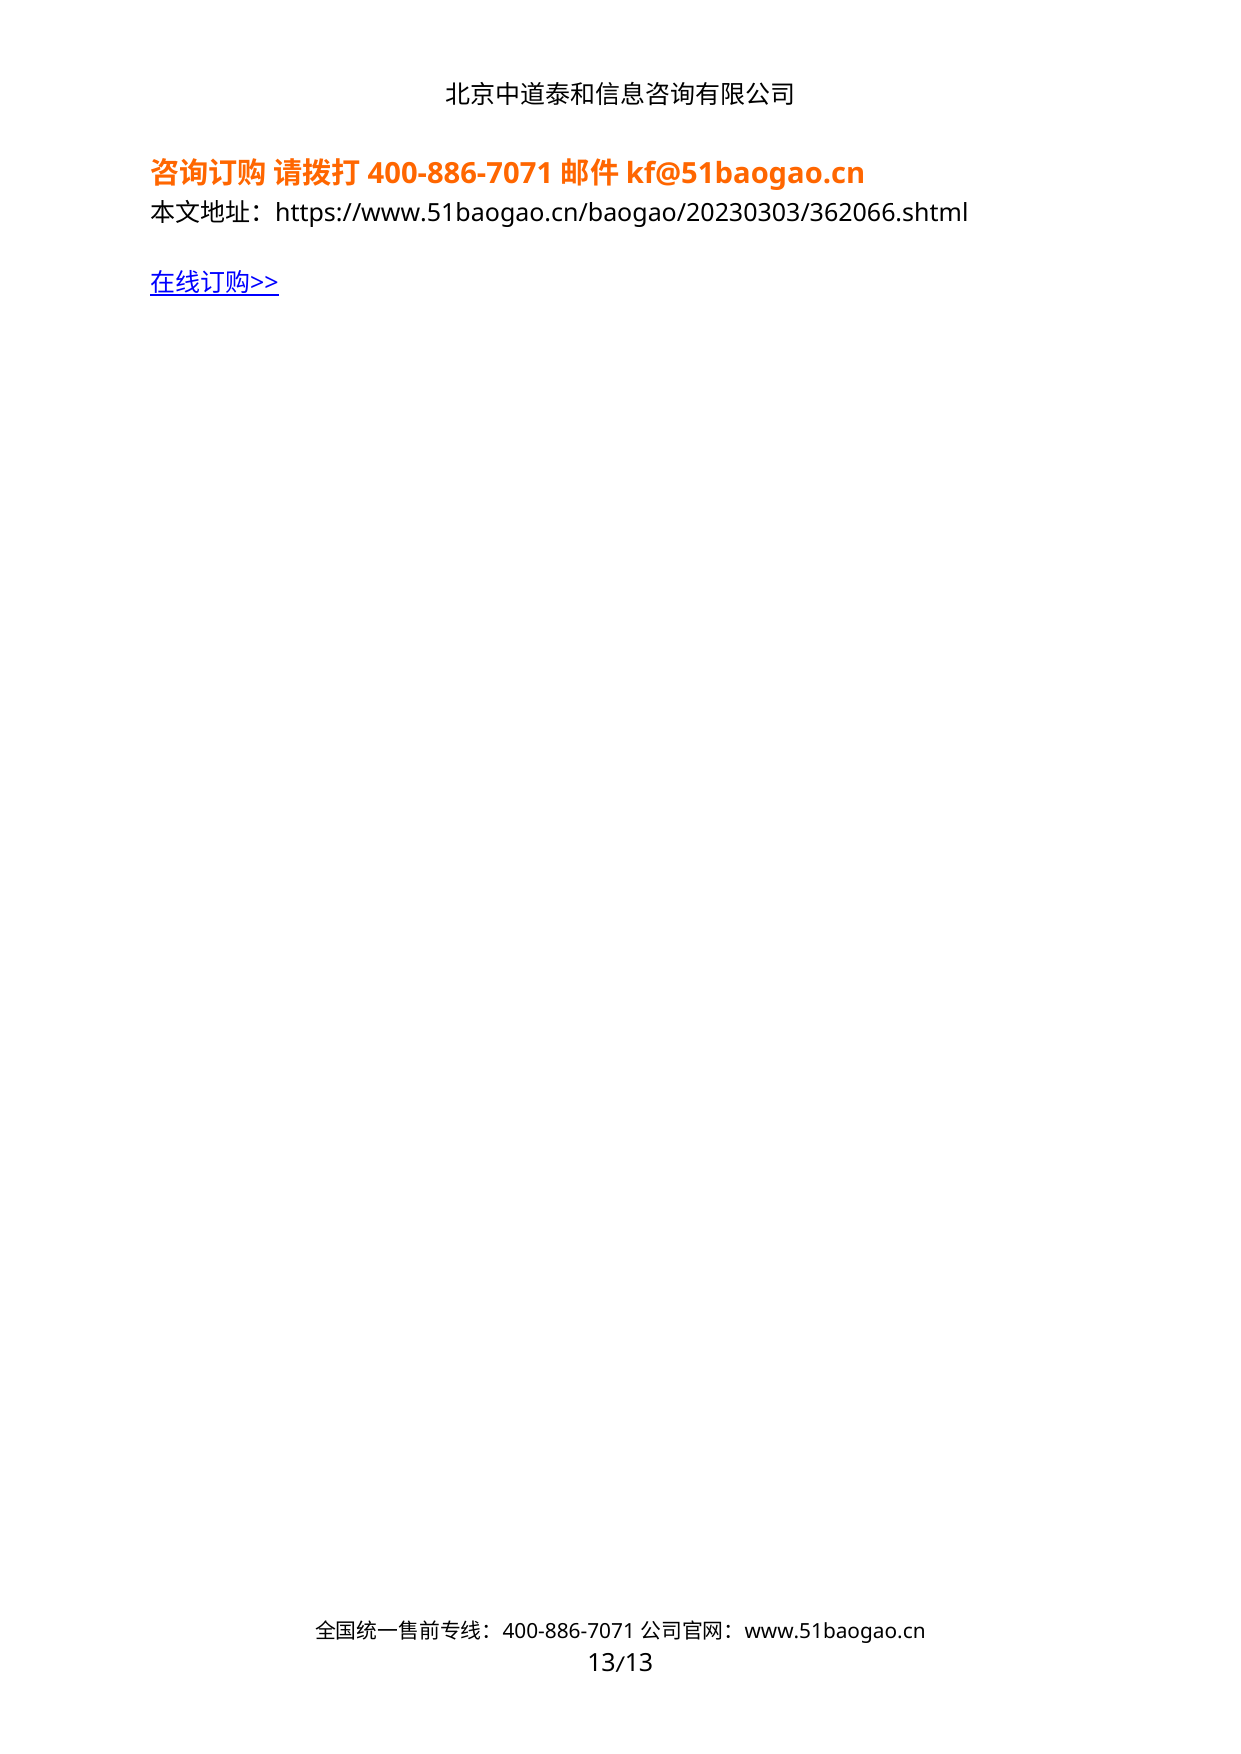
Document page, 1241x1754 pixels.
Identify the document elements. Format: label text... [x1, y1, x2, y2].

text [150, 150, 1090, 229]
text 在线订购>> [150, 229, 1090, 299]
